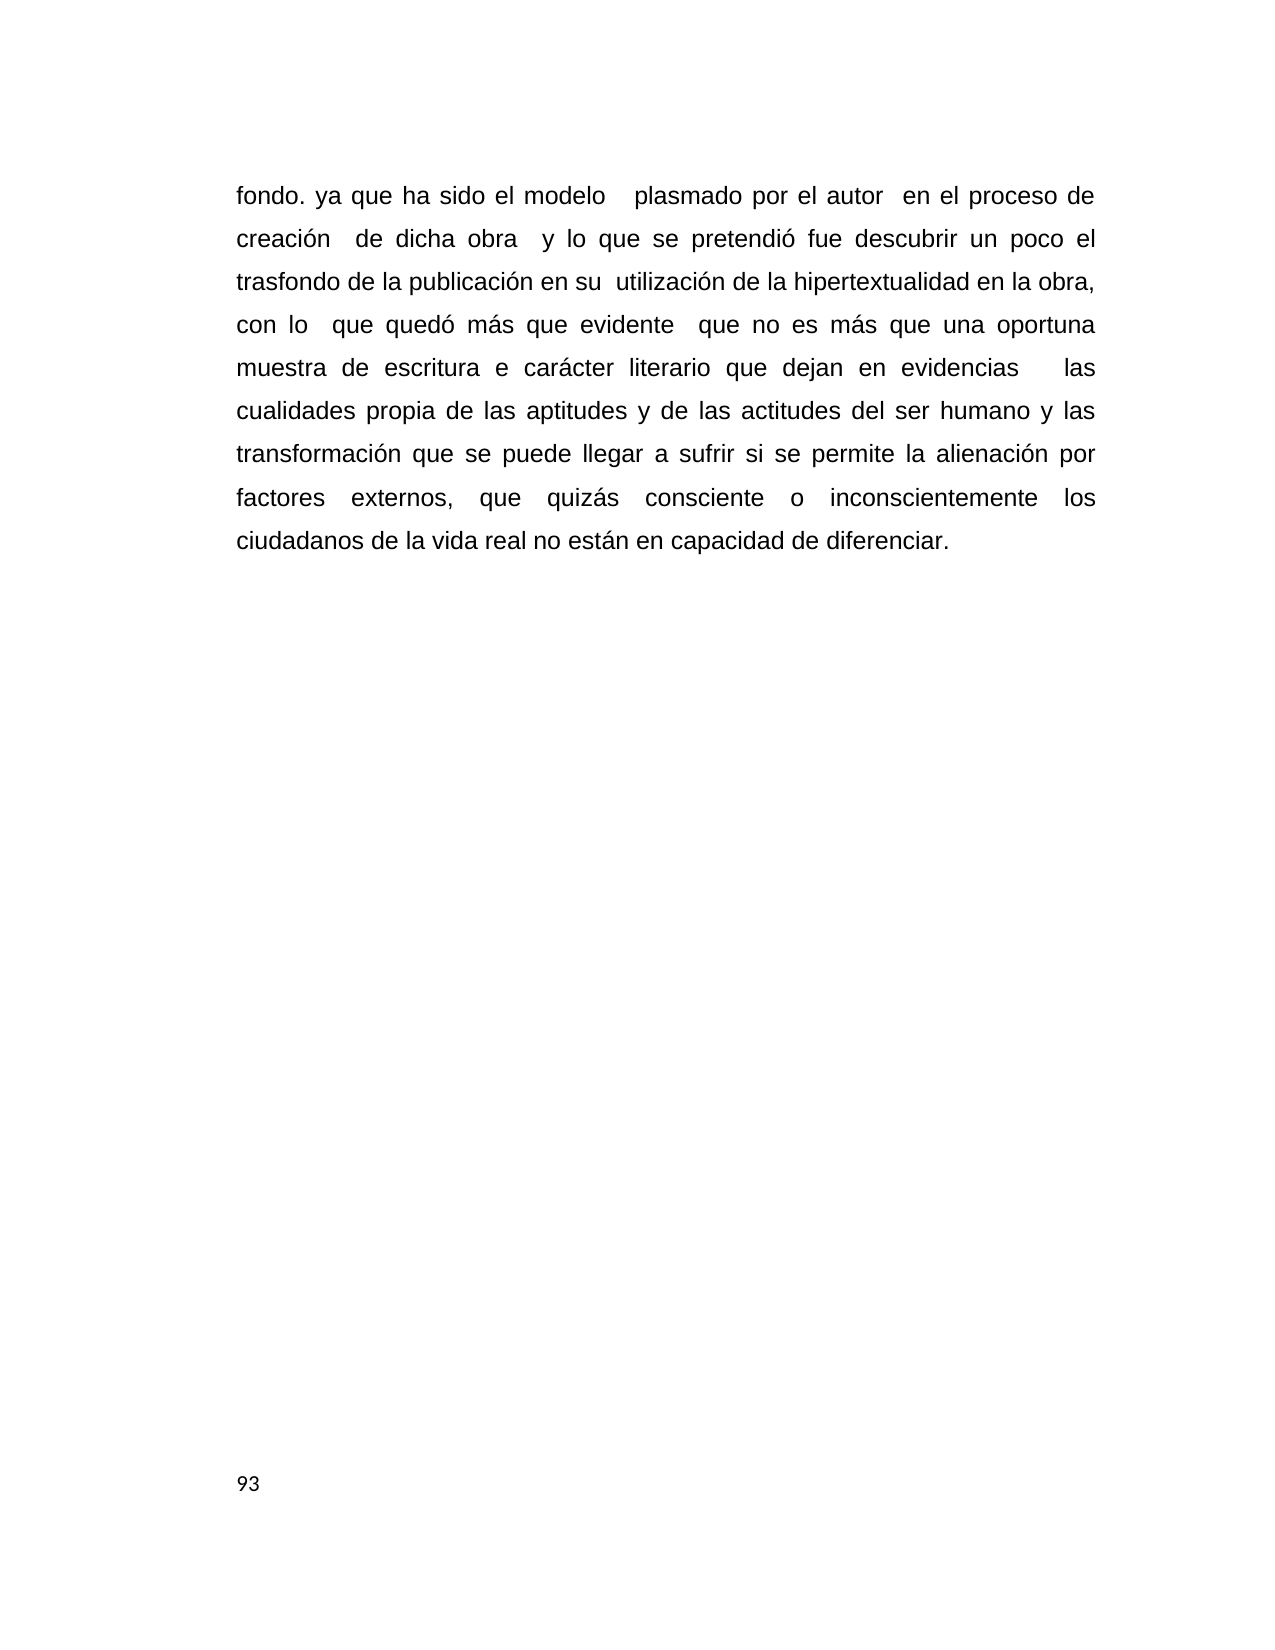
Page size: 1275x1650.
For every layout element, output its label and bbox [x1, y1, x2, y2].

text [236, 181, 1098, 554]
